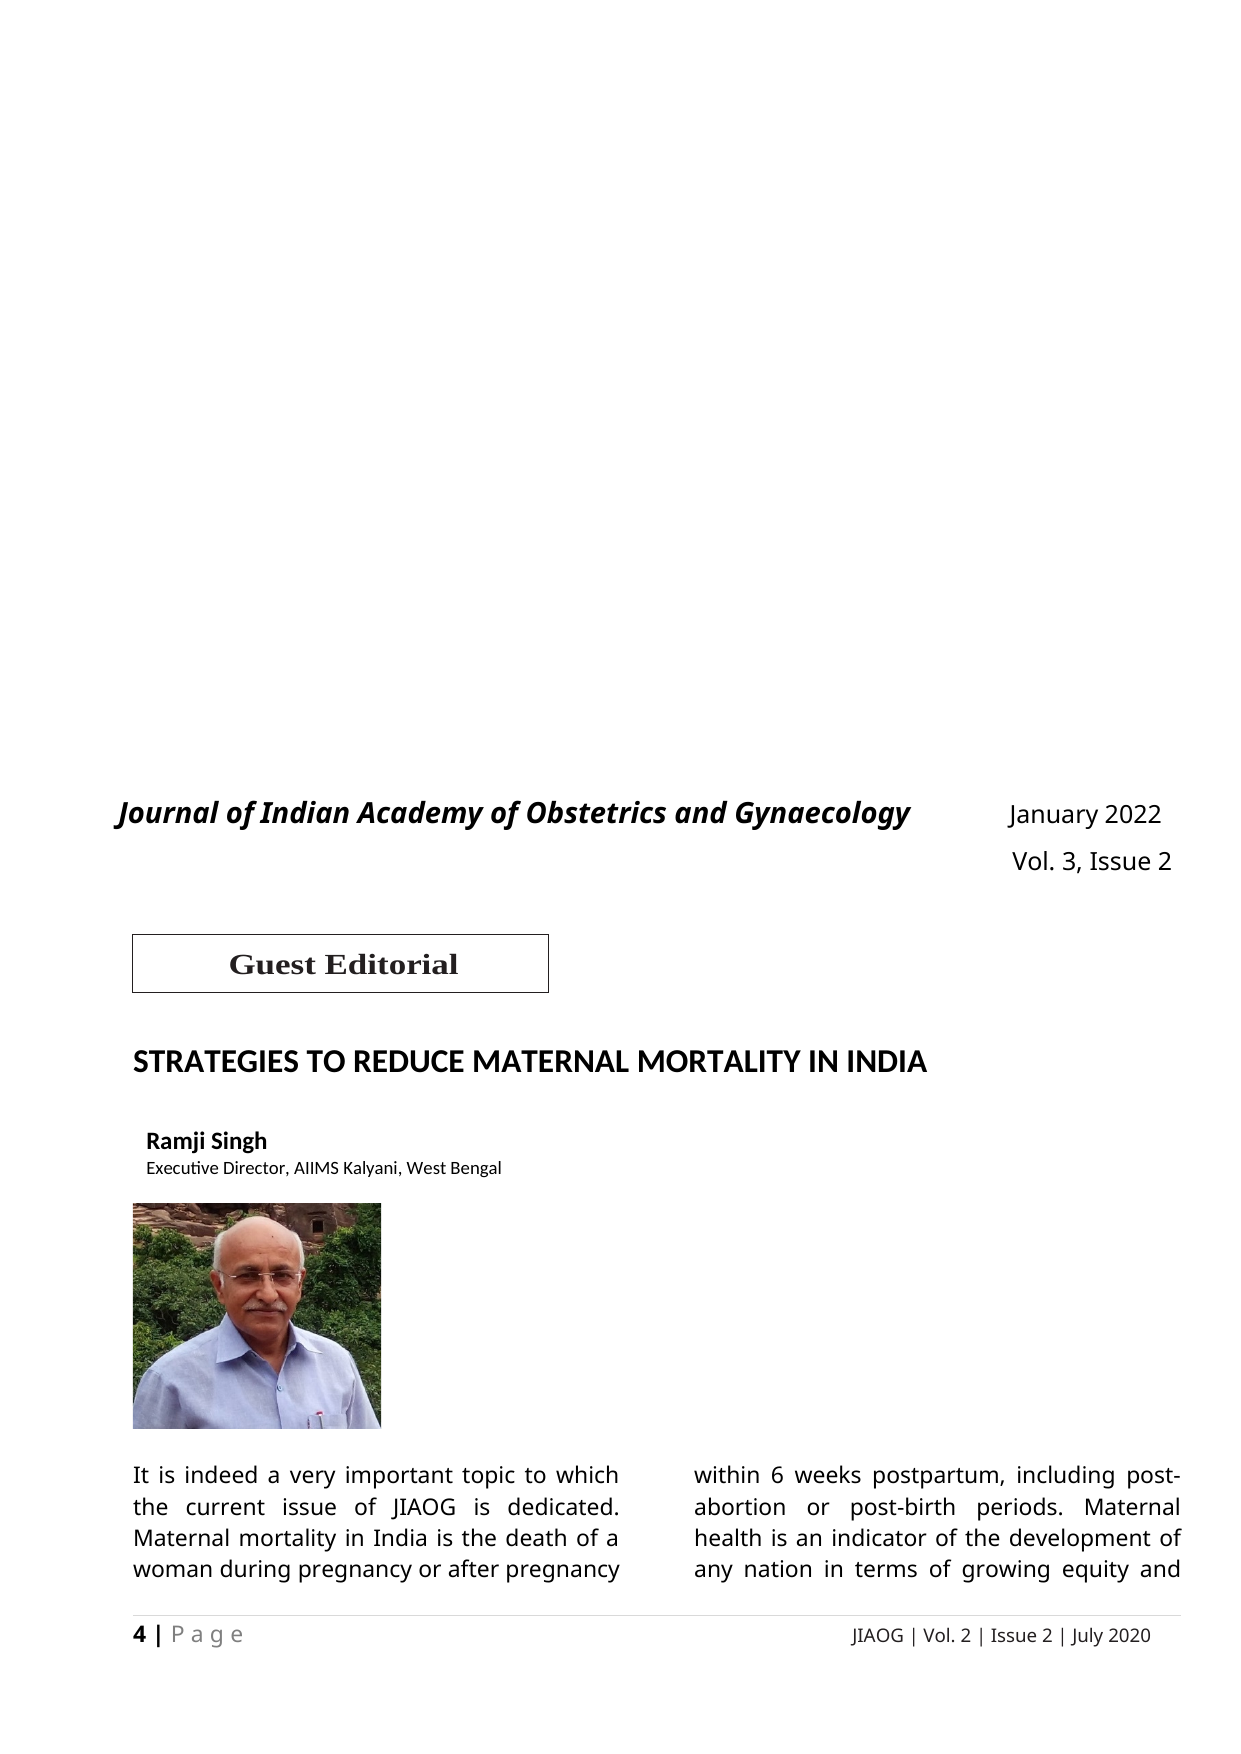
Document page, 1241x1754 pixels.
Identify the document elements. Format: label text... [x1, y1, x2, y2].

text STRATEGIES TO REDUCE MATERNAL MORTALITY IN INDIA [133, 1040, 1127, 1081]
text Journal of Indian Academy of Obstetrics and Gynaecology January 2022 [118, 792, 1181, 832]
subtitle Ramji Singh [146, 1125, 1068, 1155]
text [133, 1459, 620, 1584]
picture [132, 1203, 382, 1429]
subtitle Executive Director, AIIMS Kalyani, West Bengal [146, 1156, 1068, 1179]
text Vol. 3, Issue 2 [145, 841, 1181, 878]
